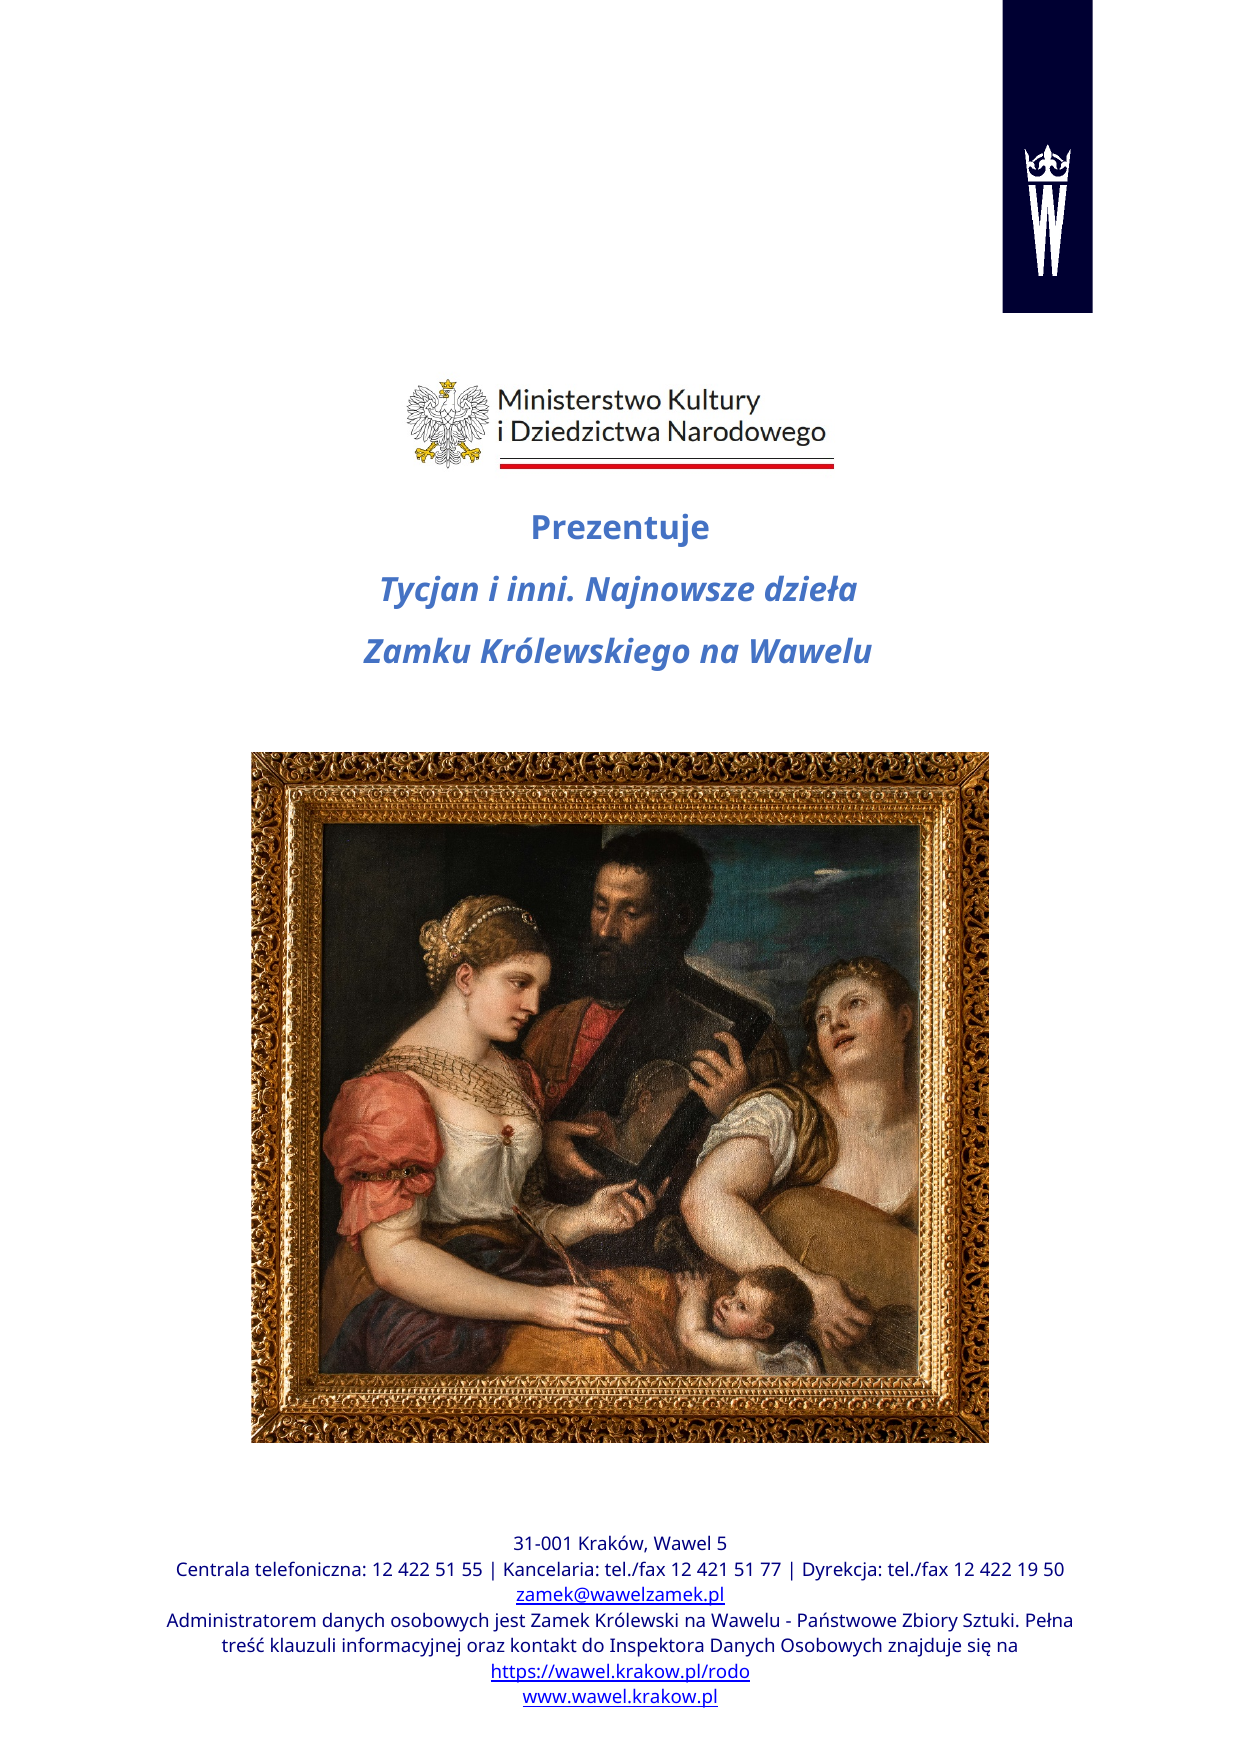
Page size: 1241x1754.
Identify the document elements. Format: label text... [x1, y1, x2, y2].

picture [251, 752, 989, 1443]
picture [389, 360, 851, 487]
picture [1002, 0, 1093, 313]
text Zamku Królewskiego na Wawelu [148, 628, 1093, 673]
text Tycjan i inni. Najnowsze dzieła [148, 566, 1093, 611]
text Prezentuje [148, 504, 1093, 549]
